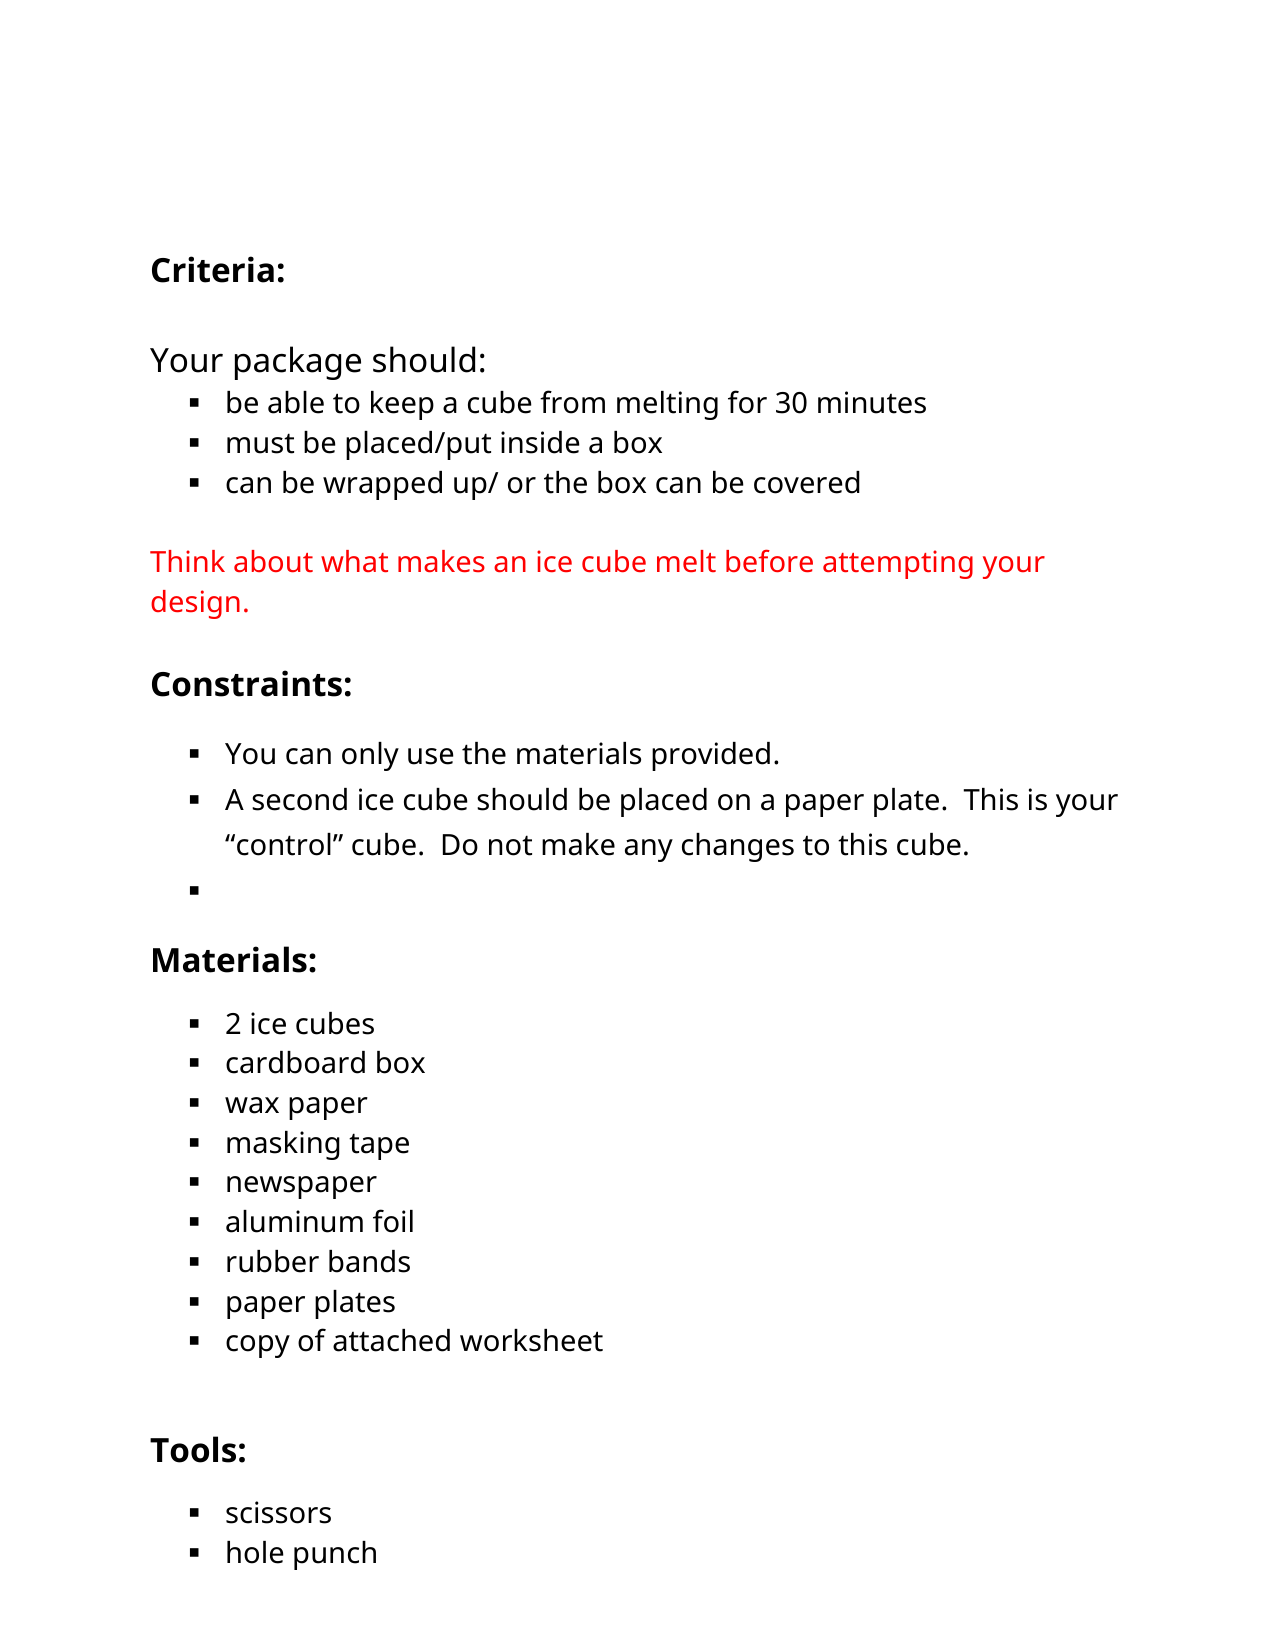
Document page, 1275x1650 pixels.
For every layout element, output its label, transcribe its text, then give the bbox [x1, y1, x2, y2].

list copy of attached worksheet [187, 1321, 1125, 1360]
list masking tape [187, 1122, 1125, 1162]
text Criteria: [150, 246, 1125, 292]
list aluminum foil [187, 1201, 1125, 1241]
list cardboard box [187, 1043, 1125, 1082]
text Materials: [150, 937, 1125, 982]
list be able to keep a cube from melting for 30 minutes [187, 383, 1125, 422]
list newspaper [187, 1162, 1125, 1201]
text Tools: [150, 1426, 1125, 1472]
list You can only use the materials provided. [187, 733, 1125, 773]
text Constraints: [150, 660, 1125, 706]
list A second ice cube should be placed on a paper plate. This is your “control” cube. Do not make any changes to this cube. [187, 779, 1125, 864]
list paper plates [187, 1281, 1125, 1321]
text Think about what makes an ice cube melt before attempting your design. [150, 541, 1125, 621]
list scissors [187, 1493, 1125, 1532]
list hole punch [187, 1532, 1125, 1572]
list wax paper [187, 1082, 1125, 1122]
list rubber bands [187, 1241, 1125, 1281]
list must be placed/put inside a box [187, 422, 1125, 462]
list can be wrapped up/ or the box can be covered [187, 462, 1125, 502]
text Your package should: [150, 337, 1125, 383]
list 2 ice cubes [187, 1003, 1125, 1043]
